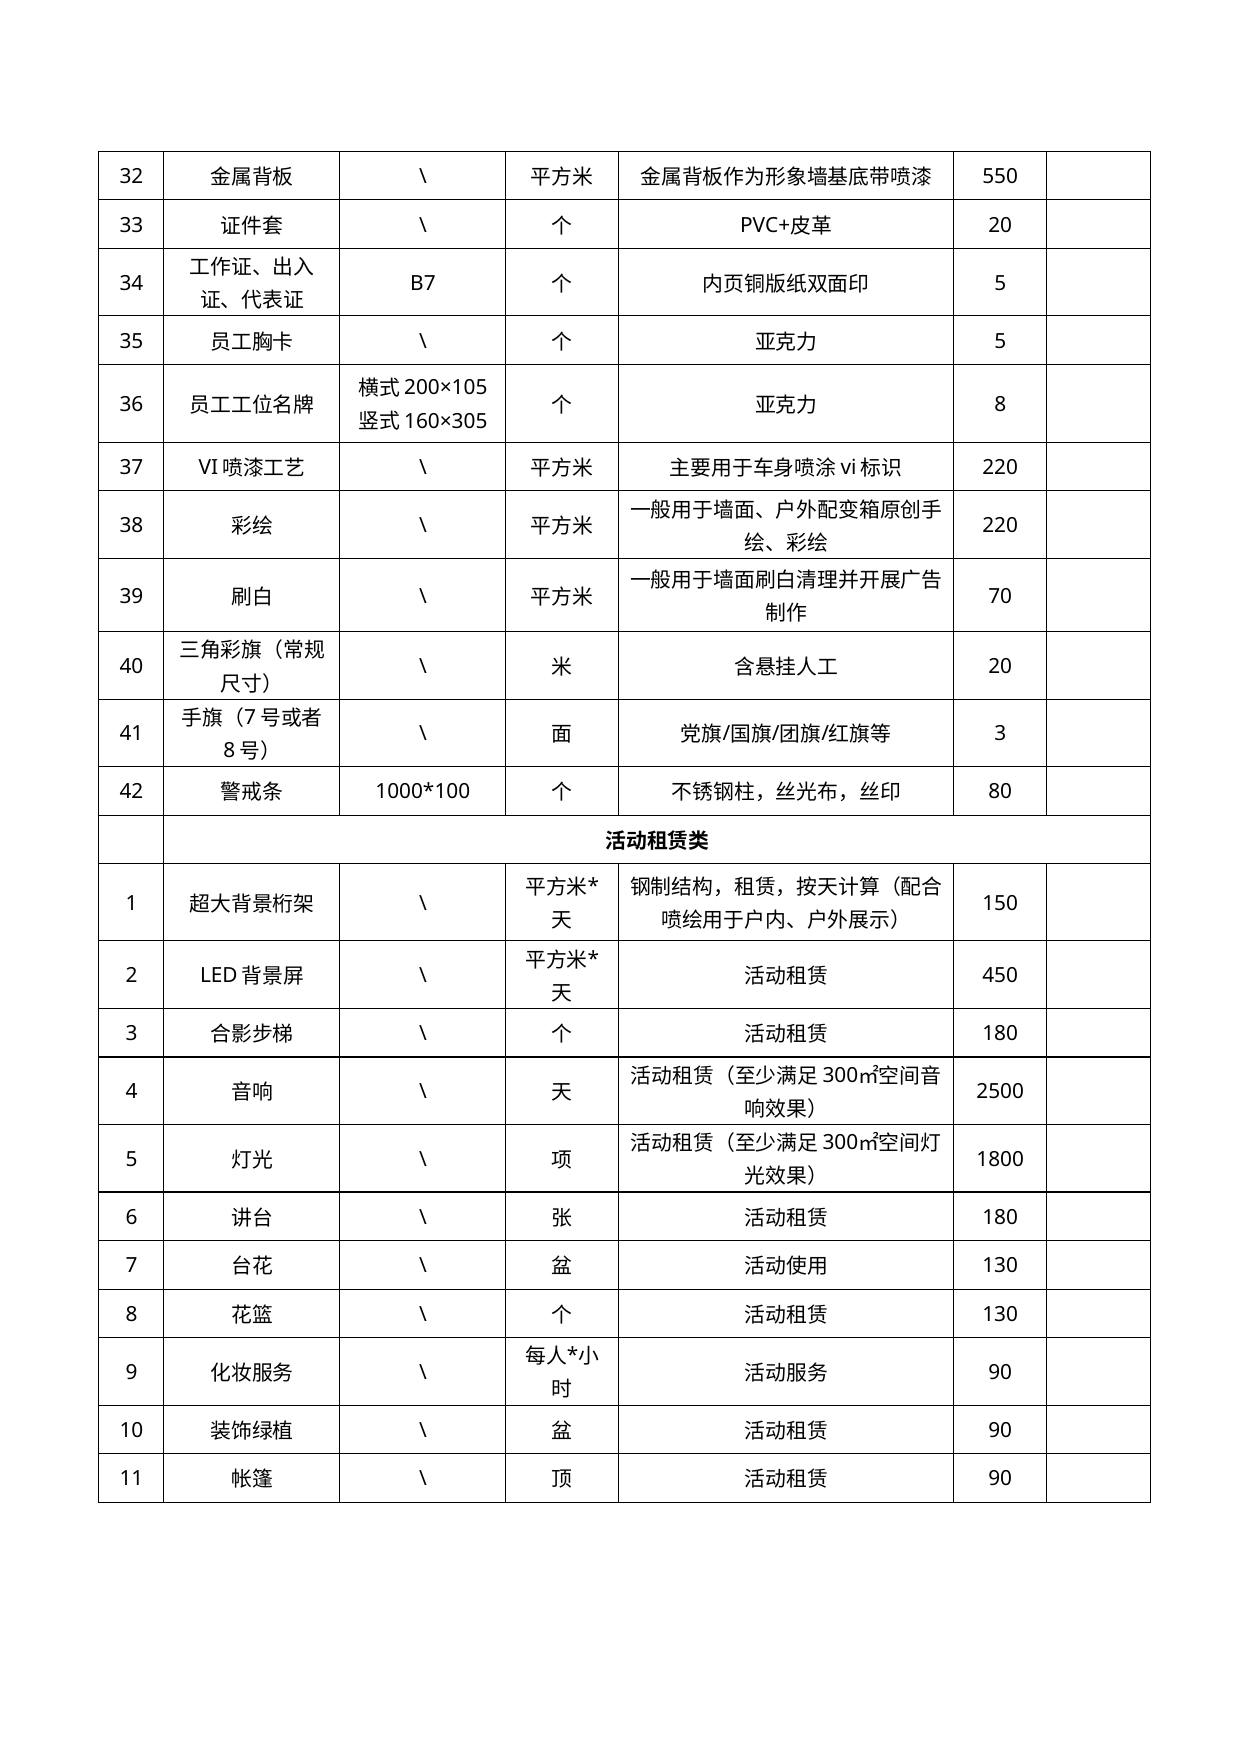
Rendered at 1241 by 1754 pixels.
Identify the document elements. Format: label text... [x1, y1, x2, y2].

table_cell 1000*100 [340, 767, 505, 814]
table_cell 活动租赁 [619, 1009, 953, 1056]
table_cell 不锈钢柱，丝光布，丝印 [619, 767, 953, 814]
table_cell 花篮 [164, 1290, 339, 1337]
table_cell VI喷漆工艺 [164, 443, 339, 490]
table_cell 面 [506, 700, 618, 766]
table_cell \ [340, 1009, 505, 1056]
table_cell 三角彩旗（常规尺寸） [164, 632, 339, 698]
table_cell 证件套 [164, 200, 339, 248]
table_cell [1047, 365, 1150, 442]
table_cell 20 [954, 200, 1046, 248]
table_cell 亚克力 [619, 316, 953, 364]
table_cell 个 [506, 767, 618, 814]
table_cell [1047, 1241, 1150, 1288]
table_cell 超大背景桁架 [164, 864, 339, 940]
table_cell \ [340, 1125, 505, 1191]
table_cell 工作证、出入证、代表证 [164, 249, 339, 315]
table_cell 90 [954, 1338, 1046, 1404]
table_cell 平方米*天 [506, 941, 618, 1008]
table_cell [1047, 559, 1150, 631]
table_cell [1047, 700, 1150, 766]
table_cell 刷白 [164, 559, 339, 631]
table_cell [1047, 443, 1150, 490]
table_cell 平方米 [506, 559, 618, 631]
table_cell 5 [954, 316, 1046, 364]
table_cell 8 [954, 365, 1046, 442]
table_cell \ [340, 632, 505, 698]
table_cell [1047, 249, 1150, 315]
table_cell 个 [506, 200, 618, 248]
table_cell 活动使用 [619, 1241, 953, 1288]
table_cell 1800 [954, 1125, 1046, 1191]
table_cell 90 [954, 1406, 1046, 1453]
table_cell 灯光 [164, 1125, 339, 1191]
table_cell 内页铜版纸双面印 [619, 249, 953, 315]
table_cell 项 [506, 1125, 618, 1191]
table_cell 合影步梯 [164, 1009, 339, 1056]
table_cell 个 [506, 1290, 618, 1337]
table_cell 天 [506, 1058, 618, 1124]
table_cell 员工工位名牌 [164, 365, 339, 442]
table_cell 活动租赁（至少满足300㎡空间灯光效果） [619, 1125, 953, 1191]
table_cell 220 [954, 491, 1046, 558]
table_cell 一般用于墙面、户外配变箱原创手绘、彩绘 [619, 491, 953, 558]
table_cell 活动租赁 [619, 1193, 953, 1240]
table_cell \ [340, 941, 505, 1008]
table_cell 90 [954, 1454, 1046, 1502]
table_cell 550 [954, 152, 1046, 199]
table_cell B7 [340, 249, 505, 315]
table_cell 8 [99, 1290, 163, 1337]
table_cell [1047, 1193, 1150, 1240]
table_cell [1047, 1009, 1150, 1056]
table_cell 化妆服务 [164, 1338, 339, 1404]
table_cell 39 [99, 559, 163, 631]
table_cell 装饰绿植 [164, 1406, 339, 1453]
table_cell 38 [99, 491, 163, 558]
table_cell 个 [506, 1009, 618, 1056]
table_cell 7 [99, 1241, 163, 1288]
table_cell 一般用于墙面刷白清理并开展广告制作 [619, 559, 953, 631]
table_cell 手旗（7号或者8号） [164, 700, 339, 766]
table_cell \ [340, 1454, 505, 1502]
table_cell \ [340, 443, 505, 490]
table_cell 个 [506, 316, 618, 364]
table_cell 平方米 [506, 152, 618, 199]
table_cell 2500 [954, 1058, 1046, 1124]
table_cell 40 [99, 632, 163, 698]
table_cell [1047, 767, 1150, 814]
table_cell 音响 [164, 1058, 339, 1124]
table_cell 彩绘 [164, 491, 339, 558]
table_cell 主要用于车身喷涂vi标识 [619, 443, 953, 490]
table_cell 1 [99, 864, 163, 940]
table_cell 32 [99, 152, 163, 199]
table_cell 150 [954, 864, 1046, 940]
table_cell 顶 [506, 1454, 618, 1502]
table_cell \ [340, 864, 505, 940]
table_cell 2 [99, 941, 163, 1008]
table_cell \ [340, 1338, 505, 1404]
table_cell 180 [954, 1193, 1046, 1240]
table_cell [1047, 1406, 1150, 1453]
table_cell 130 [954, 1290, 1046, 1337]
table_cell 220 [954, 443, 1046, 490]
table_cell \ [340, 559, 505, 631]
table_cell 盆 [506, 1406, 618, 1453]
table_cell [1047, 491, 1150, 558]
table_cell 警戒条 [164, 767, 339, 814]
table_cell 个 [506, 365, 618, 442]
table_cell 员工胸卡 [164, 316, 339, 364]
table_cell 450 [954, 941, 1046, 1008]
table_cell [1047, 1125, 1150, 1191]
table_cell \ [340, 1193, 505, 1240]
table_cell 20 [954, 632, 1046, 698]
table_cell 活动租赁 [619, 1290, 953, 1337]
table_cell [1047, 200, 1150, 248]
table_cell 横式200×105 竖式160×305 [340, 365, 505, 442]
table_cell [1047, 1454, 1150, 1502]
table_cell [1047, 1338, 1150, 1404]
table_cell 3 [99, 1009, 163, 1056]
table_cell 活动租赁 [619, 941, 953, 1008]
table_cell 每人*小时 [506, 1338, 618, 1404]
table_cell 平方米 [506, 491, 618, 558]
table_cell 活动租赁 [619, 1454, 953, 1502]
table_cell 钢制结构，租赁，按天计算（配合喷绘用于户内、户外展示） [619, 864, 953, 940]
table_cell \ [340, 700, 505, 766]
table_cell 130 [954, 1241, 1046, 1288]
table_cell 4 [99, 1058, 163, 1124]
table_cell 金属背板作为形象墙基底带喷漆 [619, 152, 953, 199]
table_cell 活动租赁 [619, 1406, 953, 1453]
table_cell 10 [99, 1406, 163, 1453]
table_cell [1047, 152, 1150, 199]
table_cell [1047, 632, 1150, 698]
table_cell [1047, 1290, 1150, 1337]
table_cell [1047, 1058, 1150, 1124]
table_cell 台花 [164, 1241, 339, 1288]
table_cell 帐篷 [164, 1454, 339, 1502]
table_cell 个 [506, 249, 618, 315]
table_cell \ [340, 1058, 505, 1124]
table_cell 活动服务 [619, 1338, 953, 1404]
table_cell 80 [954, 767, 1046, 814]
table_cell 11 [99, 1454, 163, 1502]
table_cell 41 [99, 700, 163, 766]
table_cell 活动租赁类 [164, 816, 1150, 863]
table_cell 金属背板 [164, 152, 339, 199]
table_cell \ [340, 1406, 505, 1453]
table_cell 37 [99, 443, 163, 490]
table_cell 42 [99, 767, 163, 814]
table_cell \ [340, 316, 505, 364]
table_cell PVC+皮革 [619, 200, 953, 248]
table_cell [99, 816, 163, 863]
table_cell 3 [954, 700, 1046, 766]
table_cell 党旗/国旗/团旗/红旗等 [619, 700, 953, 766]
table_cell 5 [954, 249, 1046, 315]
table_cell 张 [506, 1193, 618, 1240]
table_cell [1047, 941, 1150, 1008]
table_cell 33 [99, 200, 163, 248]
table_cell 平方米 [506, 443, 618, 490]
table_cell \ [340, 1290, 505, 1337]
table_cell \ [340, 152, 505, 199]
table_cell 9 [99, 1338, 163, 1404]
table_cell 含悬挂人工 [619, 632, 953, 698]
table_cell 36 [99, 365, 163, 442]
table_cell \ [340, 491, 505, 558]
table_cell \ [340, 1241, 505, 1288]
table_cell 180 [954, 1009, 1046, 1056]
table_cell 70 [954, 559, 1046, 631]
table_cell 活动租赁（至少满足300㎡空间音响效果） [619, 1058, 953, 1124]
table_cell LED背景屏 [164, 941, 339, 1008]
table_cell [1047, 864, 1150, 940]
table_cell 35 [99, 316, 163, 364]
table_cell 盆 [506, 1241, 618, 1288]
table_cell 5 [99, 1125, 163, 1191]
table_cell [1047, 316, 1150, 364]
table_cell 6 [99, 1193, 163, 1240]
table_cell \ [340, 200, 505, 248]
table_cell 34 [99, 249, 163, 315]
table_cell 亚克力 [619, 365, 953, 442]
table_cell 米 [506, 632, 618, 698]
table_cell 平方米*天 [506, 864, 618, 940]
table_cell 讲台 [164, 1193, 339, 1240]
